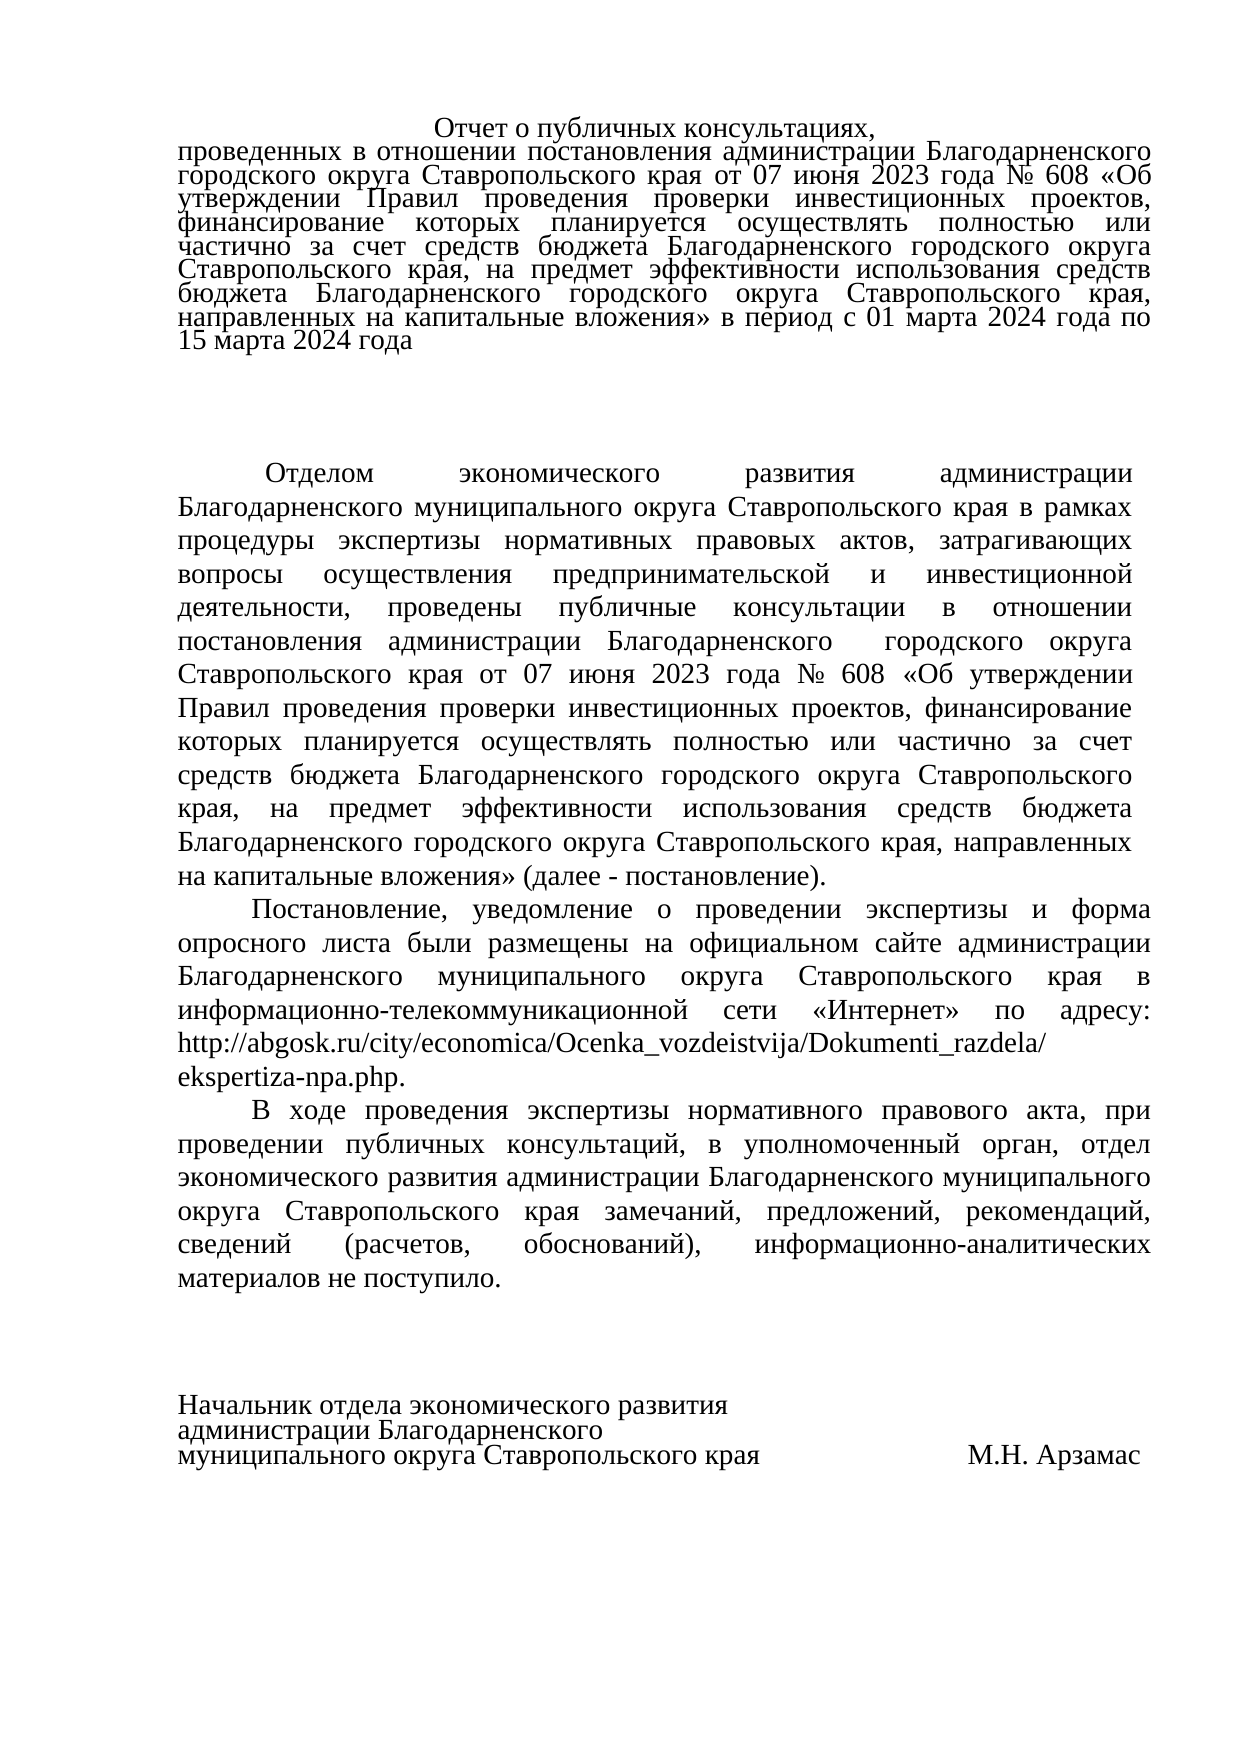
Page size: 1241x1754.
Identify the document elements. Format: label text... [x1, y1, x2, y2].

text проведенных в отношении постановления администрации Благодарненского городского округа Ставропольского края от № 608 «Об утверждении Правил проведения проверки инвестиционных проектов, финансирование которых планируется осуществлять полностью или частично за счет средств бюджета Благодарненского городского округа Ставропольского края, на предмет эффективности использования средств бюджета Благодарненского городского округа Ставропольского края, направленных на капитальные вложения» в период с 01 марта 2024 года по 15 марта 2024 года [177, 142, 1152, 354]
table_header Начальник отдела экономического развития администрации Благодарненского муниципального округа Ставропольского края [166, 1394, 827, 1469]
text Постановление, уведомление о проведении экспертизы и форма опросного листа были размещены на официальном сайте администрации Благодарненского муниципального округа Ставропольского края в информационно-телекоммуникационной сети «Интернет» по адресу: http://abgosk.ru/city/economica/Ocenka_vozdeistvija/Dokumenti_razdela/ekspertiza-npa.php. [177, 891, 1152, 1092]
text Отчет о публичных консультациях, [212, 118, 1097, 142]
text В ходе проведения экспертизы нормативного правового акта, при проведении публичных консультаций, в уполномоченный орган, отдел экономического развития администрации Благодарненского муниципального округа Ставропольского края замечаний, предложений, рекомендаций, сведений (расчетов, обоснований), информационно-аналитических материалов не поступило. [177, 1092, 1152, 1294]
text Отделом экономического развития администрации Благодарненского муниципального округа Ставропольского края в рамках процедуры экспертизы нормативных правовых актов, затрагивающих вопросы осуществления предпринимательской и инвестиционной деятельности, проведены публичные консультации в отношении постановления администрации Благодарненского городского округа Ставропольского края от № 608 «Об утверждении Правил проведения проверки инвестиционных проектов, финансирование которых планируется осуществлять полностью или частично за счет средств бюджета Благодарненского городского округа Ставропольского края, на предмет эффективности использования средств бюджета Благодарненского городского округа Ставропольского края, направленных на капитальные вложения» (далее - постановление). [177, 455, 1133, 891]
table_header М.Н. Арзамас [827, 1394, 1152, 1469]
